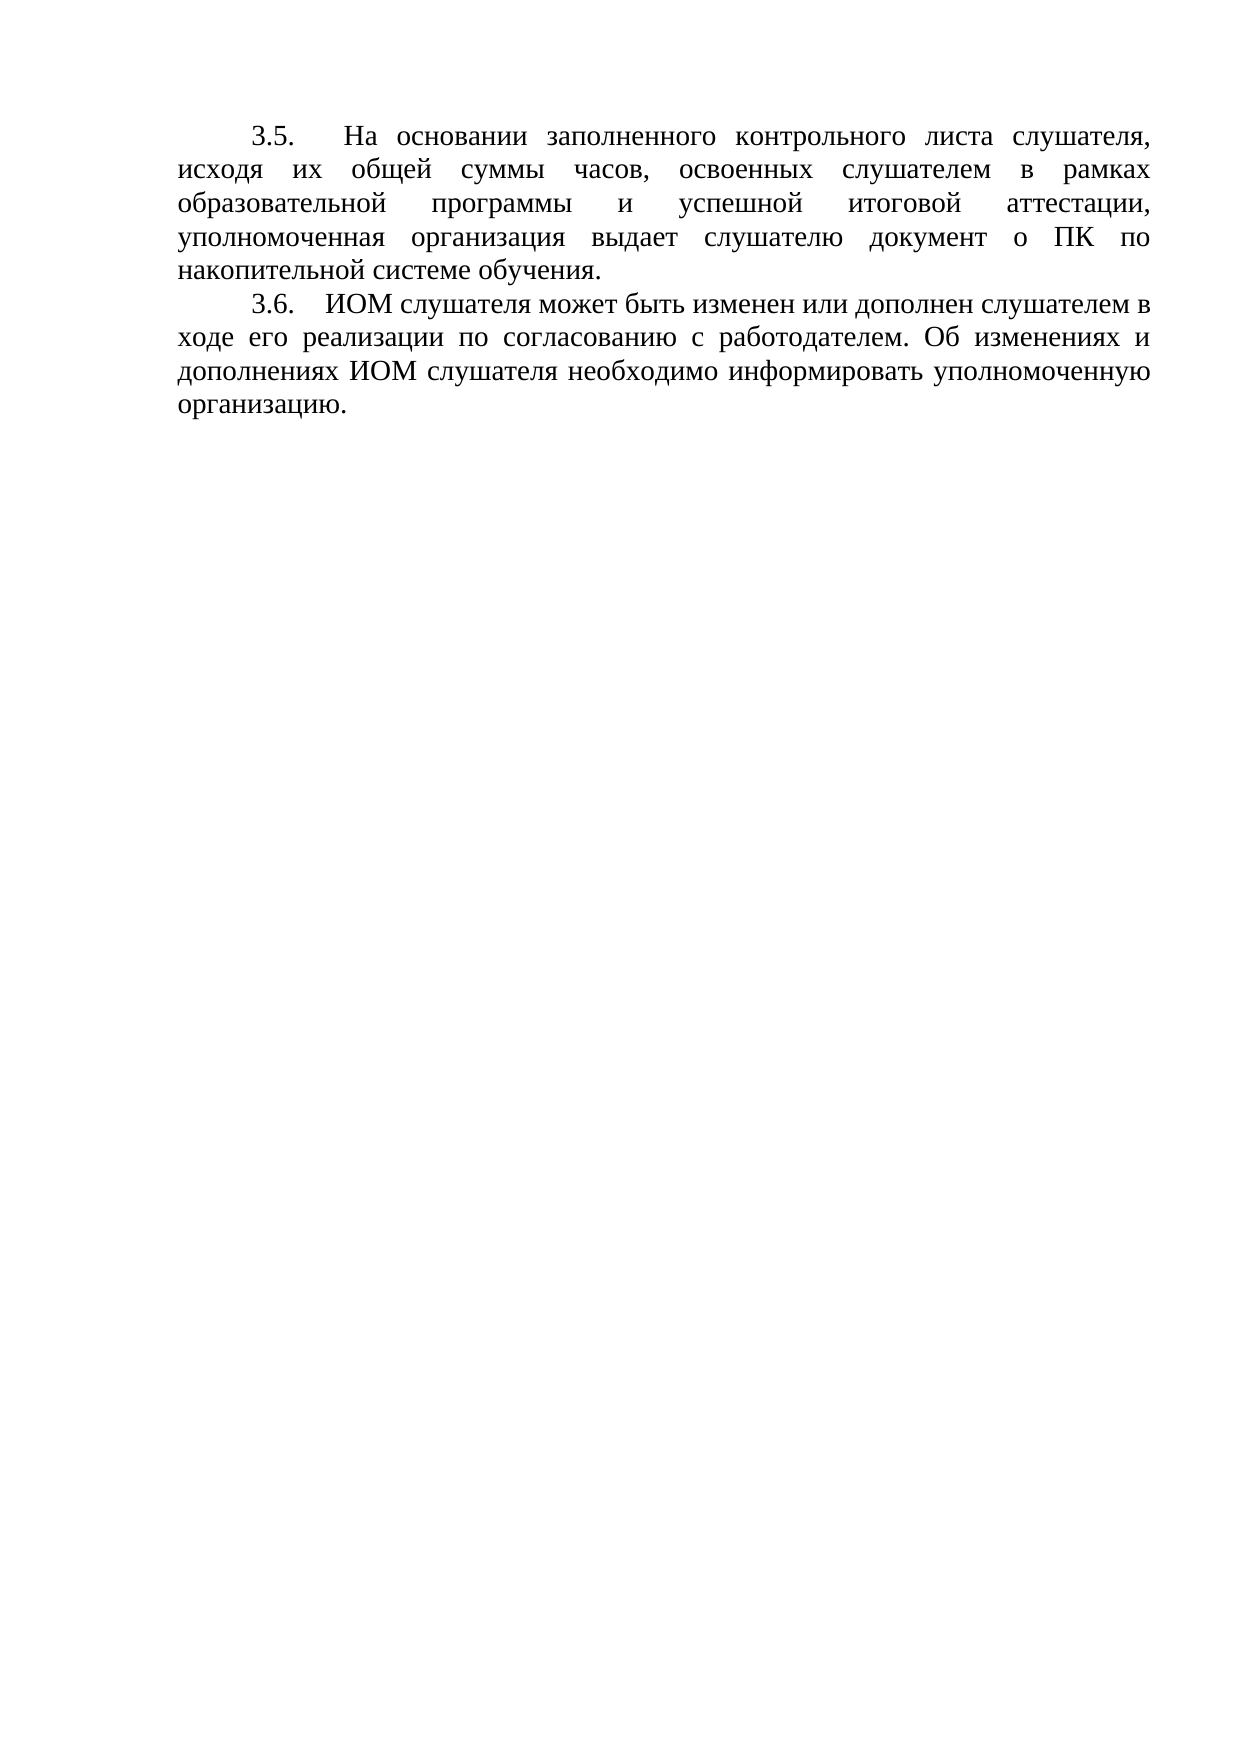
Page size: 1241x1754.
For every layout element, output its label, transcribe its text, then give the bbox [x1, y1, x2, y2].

list На основании заполненного контрольного листа слушателя, исходя их общей суммы часов, освоенных слушателем в рамках образовательной программы и успешной итоговой аттестации, уполномоченная организация выдает слушателю документ о ПК по накопительной системе обучения. [177, 118, 1152, 286]
list ИОМ слушателя может быть изменен или дополнен слушателем в ходе его реализации по согласованию с работодателем. Об изменениях и дополнениях ИОМ слушателя необходимо информировать уполномоченную организацию. [177, 286, 1152, 420]
